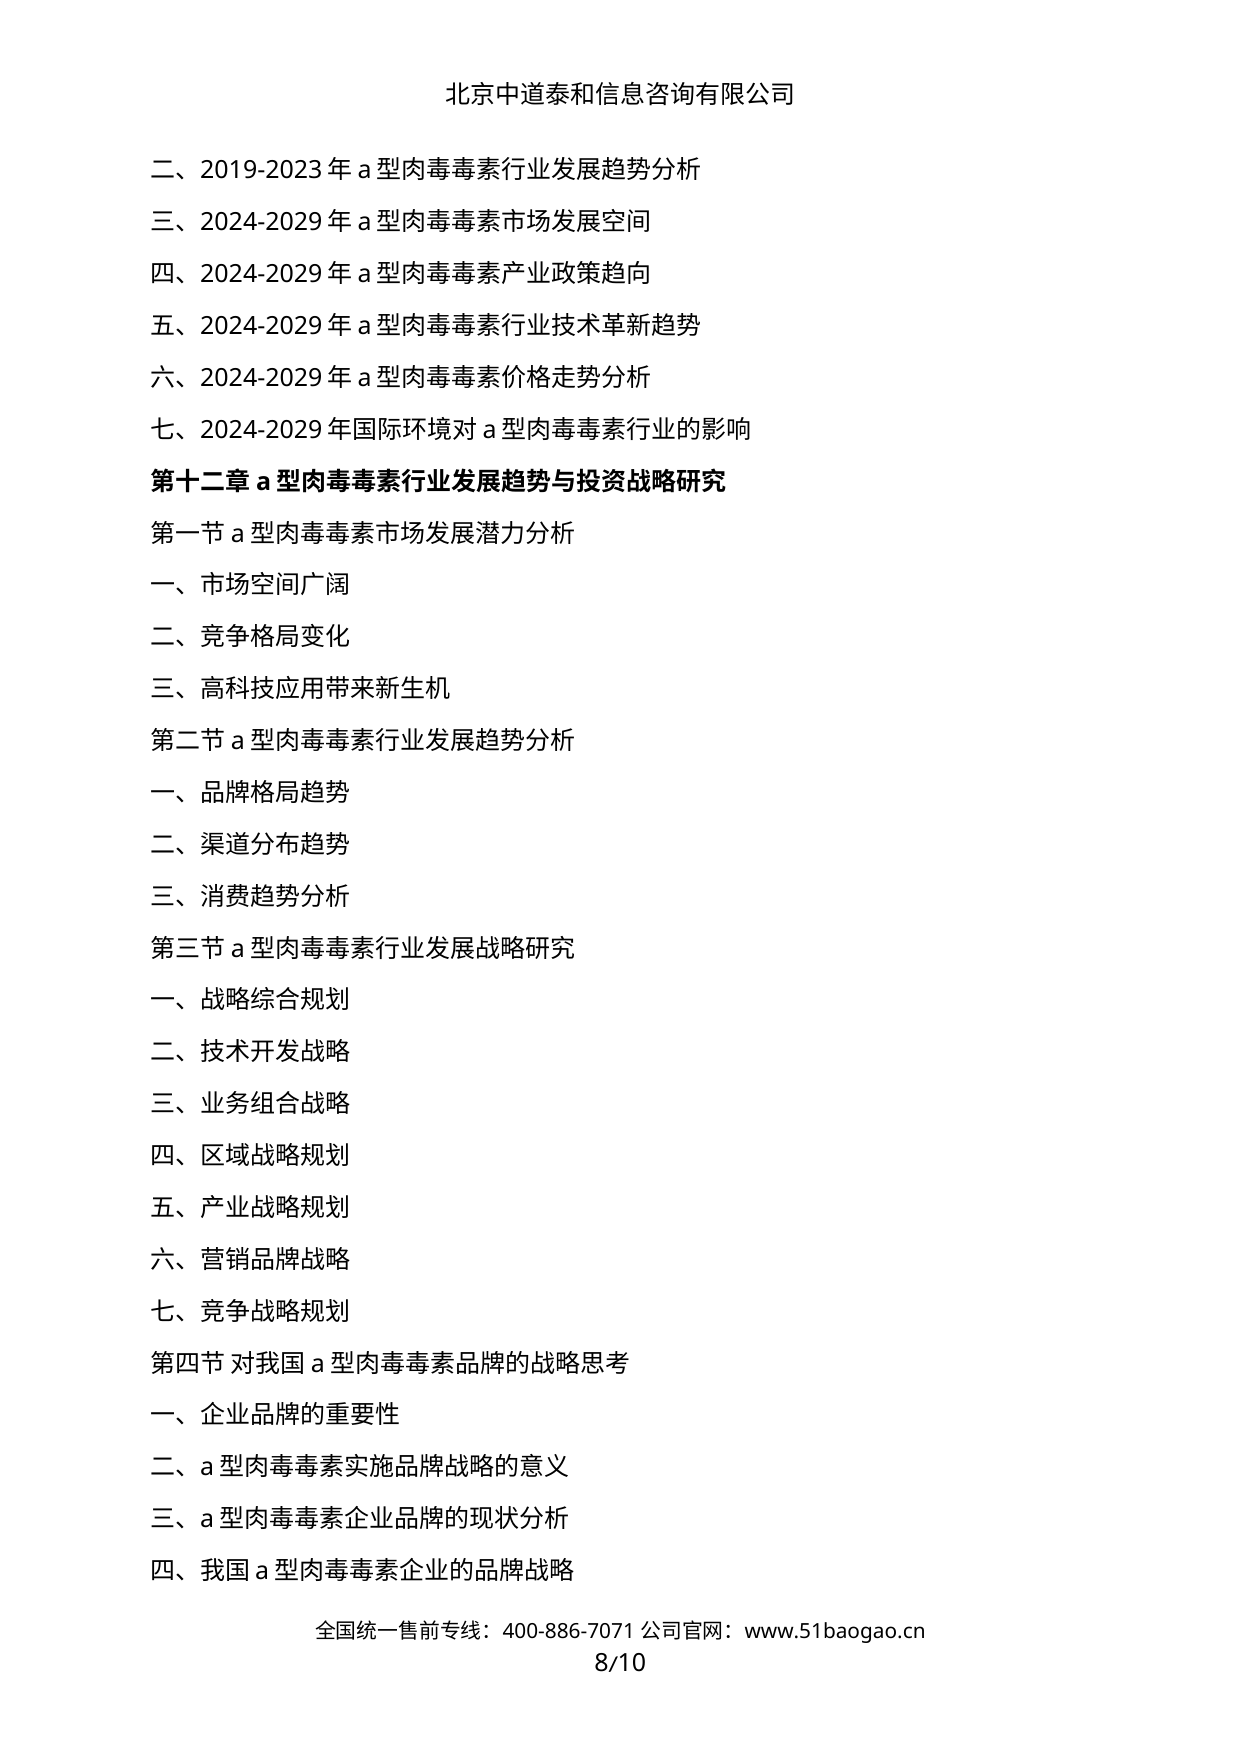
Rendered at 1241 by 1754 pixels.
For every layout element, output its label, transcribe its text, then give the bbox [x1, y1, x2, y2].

text 第一节 a型肉毒毒素市场发展潜力分析 [150, 513, 1090, 549]
text 二、竞争格局变化 [150, 617, 1090, 653]
text 四、我国a型肉毒毒素企业的品牌战略 [150, 1551, 1090, 1587]
text 四、2024-2029年a型肉毒毒素产业政策趋向 [150, 254, 1090, 290]
text 第四节 对我国a型肉毒毒素品牌的战略思考 [150, 1343, 1090, 1379]
text 七、竞争战略规划 [150, 1291, 1090, 1327]
text 三、消费趋势分析 [150, 876, 1090, 912]
text 三、a型肉毒毒素企业品牌的现状分析 [150, 1499, 1090, 1535]
text 一、品牌格局趋势 [150, 772, 1090, 809]
text 二、a型肉毒毒素实施品牌战略的意义 [150, 1447, 1090, 1483]
text 一、市场空间广阔 [150, 565, 1090, 601]
text 四、区域战略规划 [150, 1136, 1090, 1172]
text 六、营销品牌战略 [150, 1239, 1090, 1276]
text 二、渠道分布趋势 [150, 824, 1090, 861]
text 一、战略综合规划 [150, 980, 1090, 1016]
text 三、高科技应用带来新生机 [150, 669, 1090, 705]
text 五、产业战略规划 [150, 1187, 1090, 1224]
text 二、2019-2023年a型肉毒毒素行业发展趋势分析 [150, 150, 1090, 186]
text 五、2024-2029年a型肉毒毒素行业技术革新趋势 [150, 306, 1090, 342]
text 七、2024-2029年国际环境对a型肉毒毒素行业的影响 [150, 409, 1090, 446]
text 三、业务组合战略 [150, 1084, 1090, 1120]
text 第二节 a型肉毒毒素行业发展趋势分析 [150, 721, 1090, 757]
text 六、2024-2029年a型肉毒毒素价格走势分析 [150, 357, 1090, 394]
text 三、2024-2029年a型肉毒毒素市场发展空间 [150, 202, 1090, 238]
text 一、企业品牌的重要性 [150, 1395, 1090, 1431]
text 第十二章 a型肉毒毒素行业发展趋势与投资战略研究 [150, 461, 1090, 497]
text 第三节 a型肉毒毒素行业发展战略研究 [150, 928, 1090, 964]
text 二、技术开发战略 [150, 1032, 1090, 1068]
